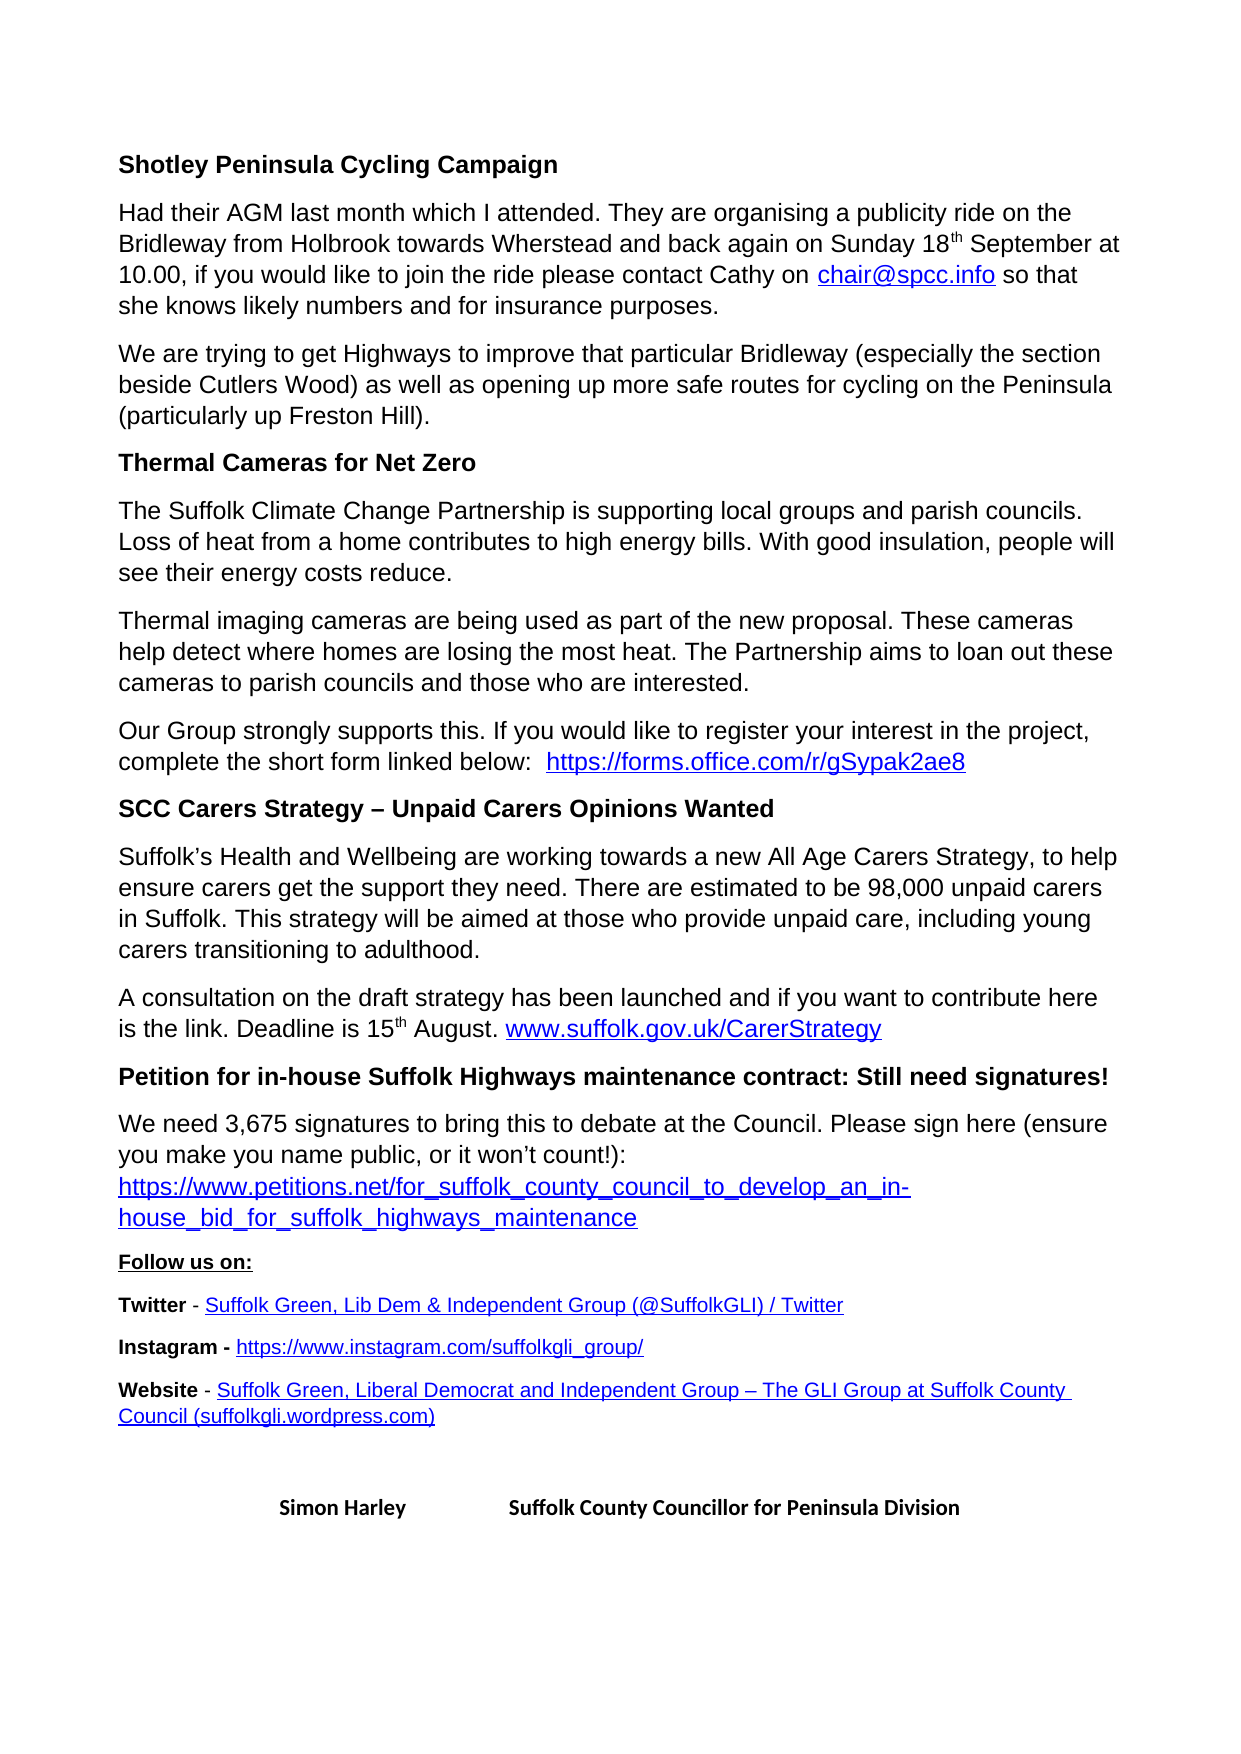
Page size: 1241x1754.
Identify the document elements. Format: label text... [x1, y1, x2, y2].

text We need 3,675 signatures to bring this to debate at the Council. Please sign here (ensure you make you name public, or it won’t count!): https://www.petitions.net/for_suffolk_county_council_to_develop_an_in-house_bid_for_suffolk_highways_maintenance [118, 1109, 1122, 1231]
text Had their AGM last month which I attended. They are organising a publicity ride on the Bridleway from Holbrook towards Wherstead and back again on Sunday 18th September at 10.00, if you would like to join the ride please contact Cathy on chair@spcc.info so that she knows likely numbers and for insurance purposes. [118, 198, 1122, 319]
text SCC Carers Strategy – Unpaid Carers Opinions Wanted [118, 794, 1122, 823]
text Thermal imaging cameras are being used as part of the new proposal. These cameras help detect where homes are losing the most heat. The Partnership aims to loan out these cameras to parish councils and those who are interested. [118, 606, 1122, 697]
text Shotley Peninsula Cycling Campaign [118, 150, 1122, 179]
text Follow us on: [118, 1250, 1122, 1274]
text Website - Suffolk Green, Liberal Democrat and Independent Group – The GLI Group at Suffolk County Council (suffolkgli.wordpress.com) [118, 1378, 1122, 1427]
text Simon Harley Suffolk County Councillor for Peninsula Division [118, 1493, 1122, 1521]
text Suffolk’s Health and Wellbeing are working towards a new All Age Carers Strategy, to help ensure carers get the support they need. There are estimated to be 98,000 unpaid carers in Suffolk. This strategy will be aimed at those who provide unpaid care, including young carers transitioning to adulthood. [118, 842, 1122, 964]
text Our Group strongly supports this. If you would like to register your interest in the project, complete the short form linked below: https://forms.office.com/r/gSypak2ae8 [118, 716, 1122, 775]
text A consultation on the draft strategy has been launched and if you want to contribute here is the link. Deadline is 15th August. www.suffolk.gov.uk/CarerStrategy [118, 983, 1122, 1043]
text We are trying to get Highways to improve that particular Bridleway (especially the section beside Cutlers Wood) as well as opening up more safe routes for cycling on the Peninsula (particularly up Freston Hill). [118, 338, 1122, 429]
text Thermal Cameras for Net Zero [118, 448, 1122, 477]
text The Suffolk Climate Change Partnership is supporting local groups and parish councils. Loss of heat from a home contributes to high energy bills. With good insulation, people will see their energy costs reduce. [118, 496, 1122, 587]
text Twitter - Suffolk Green, Lib Dem & Independent Group (@SuffolkGLI) / Twitter [118, 1293, 1122, 1317]
text Instagram - https://www.instagram.com/suffolkgli_group/ [118, 1335, 1122, 1359]
text Petition for in-house Suffolk Highways maintenance contract: Still need signatures! [118, 1062, 1122, 1090]
